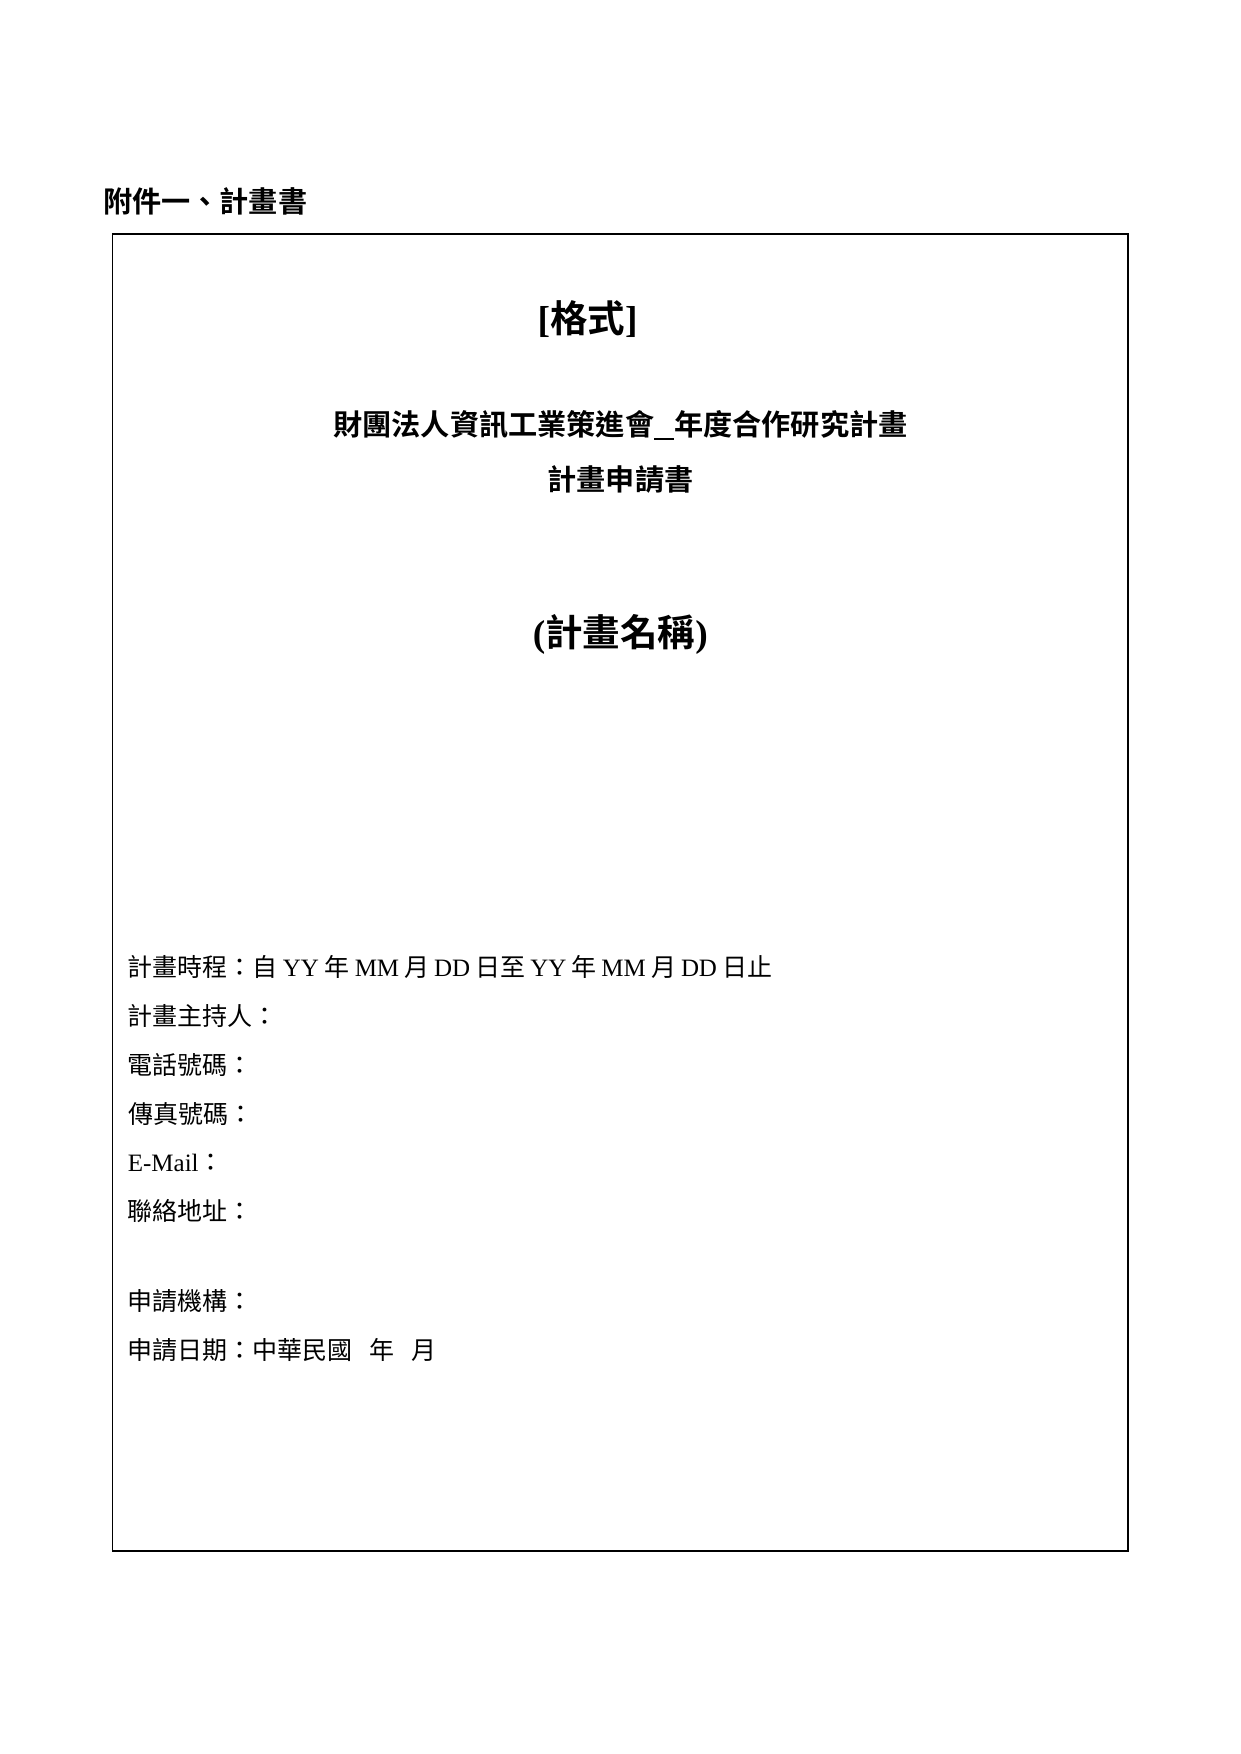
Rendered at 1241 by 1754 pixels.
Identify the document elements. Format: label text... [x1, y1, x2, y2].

subtitle 附件一、計畫書 [59, 178, 1181, 221]
table_header [格式] 財團法人資訊工業策進會 年度合作研究計畫 計畫申請書 (計畫名稱) 計畫時程：自YY年 MM月DD日至YY年MM月DD日止 計畫主持人： 電話號碼： 傳真號碼： E-Mail： 聯絡地址： 申請機構： 申請日期：中華民國 年 月 [113, 235, 1127, 1550]
